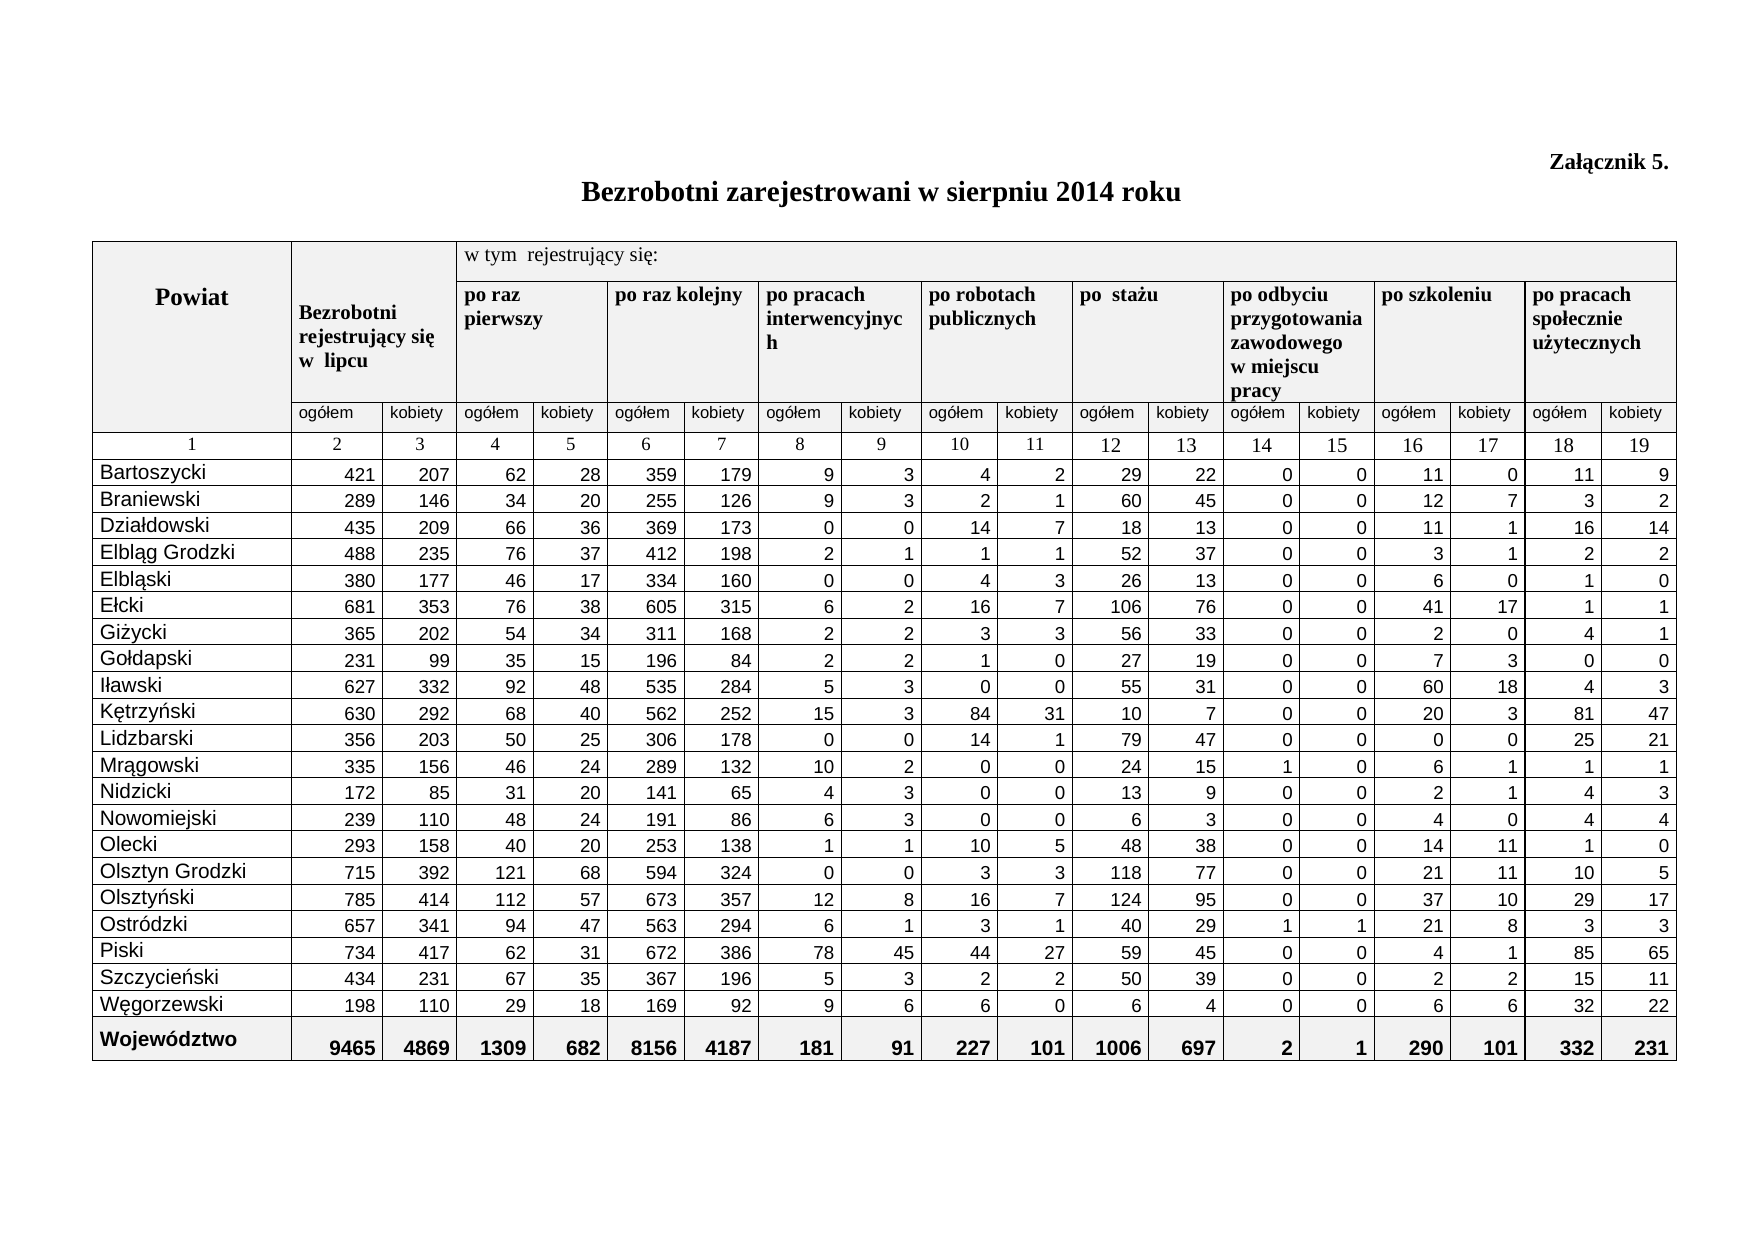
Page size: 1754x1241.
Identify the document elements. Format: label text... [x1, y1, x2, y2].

table_cell 50 [1073, 964, 1148, 990]
table_cell 290 [1375, 1017, 1450, 1060]
table_cell 5 [759, 964, 841, 990]
table_cell ogółem [1224, 403, 1299, 432]
table_cell 2 [1602, 539, 1676, 565]
table_cell 0 [1224, 592, 1299, 618]
table_cell 0 [1300, 672, 1374, 697]
table_cell 28 [534, 460, 607, 485]
table_cell 20 [534, 486, 607, 512]
table_cell Mrągowski [93, 752, 291, 777]
table_cell 2 [759, 645, 841, 671]
table_cell 11 [1375, 513, 1450, 538]
table_cell 20 [1375, 699, 1450, 724]
table_cell 0 [1300, 460, 1374, 485]
table_cell 56 [1073, 619, 1148, 644]
table_cell Nowomiejski [93, 805, 291, 830]
table_cell 0 [1300, 938, 1374, 963]
table_cell 79 [1073, 725, 1148, 751]
table_cell 141 [608, 778, 684, 804]
table_cell 0 [1300, 752, 1374, 777]
table_cell 41 [1375, 592, 1450, 618]
table_cell 332 [383, 672, 456, 697]
table_cell 3 [842, 805, 921, 830]
table_cell 76 [457, 592, 533, 618]
table_cell 65 [685, 778, 758, 804]
table_cell 6 [608, 433, 684, 458]
table_cell 627 [292, 672, 382, 697]
table_cell ogółem [292, 403, 382, 432]
table_cell 29 [1526, 885, 1601, 910]
table_cell 1 [93, 433, 291, 458]
table_cell 207 [383, 460, 456, 485]
table_cell 35 [457, 645, 533, 671]
table_cell 44 [922, 938, 997, 963]
table_cell 95 [1149, 885, 1223, 910]
table_cell 38 [534, 592, 607, 618]
table_cell 22 [1149, 460, 1223, 485]
table_cell 231 [383, 964, 456, 990]
table_cell 417 [383, 938, 456, 963]
table_cell 0 [842, 858, 921, 883]
table_cell 6 [842, 991, 921, 1016]
table_cell 0 [998, 645, 1072, 671]
table_cell 0 [998, 778, 1072, 804]
table_cell 17 [1451, 592, 1524, 618]
table_cell 3 [1149, 805, 1223, 830]
table_cell 62 [457, 938, 533, 963]
table_cell 0 [759, 858, 841, 883]
table_cell 31 [457, 778, 533, 804]
table_cell 1 [998, 539, 1072, 565]
table_cell 29 [1073, 460, 1148, 485]
table_cell 284 [685, 672, 758, 697]
table_cell 14 [922, 725, 997, 751]
table_cell 0 [1224, 513, 1299, 538]
table_header w tym rejestrujący się: [457, 242, 1676, 281]
table_cell 20 [534, 778, 607, 804]
table_cell kobiety [1602, 403, 1676, 432]
table_cell 3 [842, 699, 921, 724]
table_cell 21 [1375, 911, 1450, 937]
table_cell 4 [1526, 805, 1601, 830]
table_cell 2 [1375, 778, 1450, 804]
table_cell 1 [1451, 752, 1524, 777]
table_cell kobiety [998, 403, 1072, 432]
table_cell 1 [1526, 592, 1601, 618]
table_cell 0 [842, 513, 921, 538]
table_cell 0 [1224, 778, 1299, 804]
table_cell 10 [1073, 699, 1148, 724]
table_cell ogółem [457, 403, 533, 432]
table_cell 50 [457, 725, 533, 751]
table_cell 55 [1073, 672, 1148, 697]
table_cell 2 [998, 964, 1072, 990]
table_cell 14 [1602, 513, 1676, 538]
table_cell 36 [534, 513, 607, 538]
table_cell 289 [608, 752, 684, 777]
table_cell 380 [292, 566, 382, 591]
table_cell Kętrzyński [93, 699, 291, 724]
table_cell kobiety [842, 403, 921, 432]
table_cell 435 [292, 513, 382, 538]
table_cell 37 [1149, 539, 1223, 565]
table_cell 1 [1451, 778, 1524, 804]
table_cell 4 [922, 460, 997, 485]
table_cell 563 [608, 911, 684, 937]
table_cell 3 [842, 964, 921, 990]
table_cell 357 [685, 885, 758, 910]
table_cell 0 [1451, 460, 1524, 485]
table_cell 138 [685, 831, 758, 857]
table_cell Olsztyński [93, 885, 291, 910]
table_cell 9 [1149, 778, 1223, 804]
table_cell 0 [1224, 805, 1299, 830]
table_cell 5 [1602, 858, 1676, 883]
table_cell 12 [1073, 433, 1148, 458]
table_cell 0 [922, 805, 997, 830]
table_cell 48 [534, 672, 607, 697]
table_cell 47 [1602, 699, 1676, 724]
table_cell 52 [1073, 539, 1148, 565]
table_cell 18 [534, 991, 607, 1016]
table_cell 46 [457, 752, 533, 777]
table_cell 0 [1300, 539, 1374, 565]
table_cell 2 [1224, 1017, 1299, 1060]
table_cell 84 [685, 645, 758, 671]
table_cell 341 [383, 911, 456, 937]
table_cell 45 [1149, 938, 1223, 963]
table_cell 40 [534, 699, 607, 724]
table_cell Ostródzki [93, 911, 291, 937]
table_cell 9 [759, 460, 841, 485]
table_cell 6 [1073, 805, 1148, 830]
table_cell 21 [1602, 725, 1676, 751]
table_cell Elbląski [93, 566, 291, 591]
table_cell [93, 402, 291, 432]
table_cell 31 [534, 938, 607, 963]
table_cell 13 [1149, 433, 1223, 458]
table_cell 6 [759, 805, 841, 830]
table_cell 3 [842, 460, 921, 485]
table_cell 16 [922, 592, 997, 618]
table_cell 19 [1602, 433, 1676, 458]
table_cell 7 [998, 592, 1072, 618]
table_cell 0 [998, 991, 1072, 1016]
table_cell 488 [292, 539, 382, 565]
table_cell 124 [1073, 885, 1148, 910]
table_cell 4 [457, 433, 533, 458]
table_cell 2 [998, 460, 1072, 485]
table_cell 101 [1451, 1017, 1524, 1060]
table_cell 6 [922, 991, 997, 1016]
table_cell 15 [1526, 964, 1601, 990]
table_cell 84 [922, 699, 997, 724]
table_cell 0 [1300, 592, 1374, 618]
table_cell 47 [1149, 725, 1223, 751]
table_cell 1 [998, 725, 1072, 751]
table_cell 2 [1375, 964, 1450, 990]
table_cell 0 [842, 725, 921, 751]
table_cell 3 [922, 619, 997, 644]
table_cell 62 [457, 460, 533, 485]
table_cell 198 [685, 539, 758, 565]
table_cell 1 [1526, 752, 1601, 777]
table_cell 0 [759, 513, 841, 538]
table_cell 0 [1602, 831, 1676, 857]
table_cell 16 [1375, 433, 1450, 458]
table_cell 3 [1451, 699, 1524, 724]
table_cell 0 [1300, 778, 1374, 804]
table_cell 12 [759, 885, 841, 910]
table_cell 7 [998, 513, 1072, 538]
table_cell 2 [842, 592, 921, 618]
table_cell 146 [383, 486, 456, 512]
table_cell 682 [534, 1017, 607, 1060]
table_cell 0 [1224, 460, 1299, 485]
table_cell 29 [457, 991, 533, 1016]
table_cell 0 [1300, 725, 1374, 751]
table_cell 332 [1526, 1017, 1601, 1060]
table_cell 1 [1300, 1017, 1374, 1060]
table_cell 17 [1451, 433, 1524, 458]
table_cell Ełcki [93, 592, 291, 618]
table_cell 156 [383, 752, 456, 777]
table_cell 14 [1375, 831, 1450, 857]
table_cell 2 [922, 964, 997, 990]
table_cell 315 [685, 592, 758, 618]
table_cell 231 [292, 645, 382, 671]
table_cell po raz kolejny [608, 282, 758, 402]
table_cell 202 [383, 619, 456, 644]
table_cell 9 [759, 486, 841, 512]
table_cell 0 [1300, 699, 1374, 724]
table_cell 1 [759, 831, 841, 857]
table_cell 630 [292, 699, 382, 724]
table_cell 48 [457, 805, 533, 830]
table_cell 0 [1602, 566, 1676, 591]
table_header Bezrobotni rejestrujący się w lipcu [292, 242, 456, 402]
table_cell 158 [383, 831, 456, 857]
table_cell 35 [534, 964, 607, 990]
table_cell 81 [1526, 699, 1601, 724]
table_cell 4 [1375, 805, 1450, 830]
table_cell 3 [1602, 911, 1676, 937]
table_cell 292 [383, 699, 456, 724]
table_cell 7 [998, 885, 1072, 910]
table_cell 1 [842, 911, 921, 937]
table_cell po raz pierwszy [457, 282, 607, 402]
table_cell 172 [292, 778, 382, 804]
table_cell 1309 [457, 1017, 533, 1060]
table_cell 68 [534, 858, 607, 883]
table_cell 6 [1073, 991, 1148, 1016]
table_cell 3 [998, 858, 1072, 883]
table_cell 29 [1149, 911, 1223, 937]
table_cell 0 [922, 672, 997, 697]
table_cell 1 [1602, 619, 1676, 644]
table_cell 0 [1300, 885, 1374, 910]
table_cell 4 [1602, 805, 1676, 830]
table_cell 0 [1224, 991, 1299, 1016]
table_cell 657 [292, 911, 382, 937]
table_cell 5 [759, 672, 841, 697]
table_cell 17 [1602, 885, 1676, 910]
table_cell 3 [383, 433, 456, 458]
table_cell 10 [1526, 858, 1601, 883]
text Bezrobotni zarejestrowani w sierpniu 2014 roku [94, 174, 1669, 208]
table_cell 31 [1149, 672, 1223, 697]
table_cell 45 [1149, 486, 1223, 512]
table_cell 196 [608, 645, 684, 671]
table_cell 562 [608, 699, 684, 724]
table_cell 0 [1300, 858, 1374, 883]
table_cell 252 [685, 699, 758, 724]
table_cell 7 [685, 433, 758, 458]
table_cell Powiat [93, 281, 291, 402]
table_cell 10 [922, 831, 997, 857]
table_cell 18 [1526, 433, 1601, 458]
table_cell 40 [1073, 911, 1148, 937]
table_cell 25 [1526, 725, 1601, 751]
table_cell kobiety [383, 403, 456, 432]
table_cell 15 [1149, 752, 1223, 777]
table_cell 92 [457, 672, 533, 697]
table_cell 10 [1451, 885, 1524, 910]
table_cell 110 [383, 991, 456, 1016]
table_cell 27 [1073, 645, 1148, 671]
table_cell 92 [685, 991, 758, 1016]
table_cell 203 [383, 725, 456, 751]
table_cell 26 [1073, 566, 1148, 591]
table_cell ogółem [1073, 403, 1148, 432]
table_cell Giżycki [93, 619, 291, 644]
table_cell 0 [1300, 566, 1374, 591]
table_cell 2 [842, 645, 921, 671]
table_cell 4869 [383, 1017, 456, 1060]
table_header [93, 242, 291, 281]
table_cell 9 [842, 433, 921, 458]
table_cell 168 [685, 619, 758, 644]
table_cell 4 [1526, 778, 1601, 804]
table_cell 8 [842, 885, 921, 910]
table_cell 4 [1375, 938, 1450, 963]
table_cell 414 [383, 885, 456, 910]
table_cell 60 [1073, 486, 1148, 512]
table_cell 0 [1451, 619, 1524, 644]
table_cell 0 [1300, 619, 1374, 644]
table_cell 15 [759, 699, 841, 724]
table_cell 34 [457, 486, 533, 512]
table_cell 0 [842, 566, 921, 591]
table_cell 3 [1375, 539, 1450, 565]
table_cell 365 [292, 619, 382, 644]
table_cell 1 [998, 911, 1072, 937]
table_cell 0 [1375, 725, 1450, 751]
table_cell 198 [292, 991, 382, 1016]
table_cell 306 [608, 725, 684, 751]
table_cell ogółem [1375, 403, 1450, 432]
table_cell 6 [1375, 752, 1450, 777]
table_cell kobiety [1451, 403, 1524, 432]
table_cell 3 [1602, 672, 1676, 697]
table_cell 2 [1451, 964, 1524, 990]
table_cell 1 [1224, 911, 1299, 937]
table_cell 178 [685, 725, 758, 751]
table_cell 785 [292, 885, 382, 910]
table_cell 0 [922, 778, 997, 804]
table_cell 0 [1224, 938, 1299, 963]
table_cell Elbląg Grodzki [93, 539, 291, 565]
table_cell 2 [922, 486, 997, 512]
table_cell 0 [1526, 645, 1601, 671]
table_cell 11 [1602, 964, 1676, 990]
table_cell 3 [1526, 911, 1601, 937]
table_cell 38 [1149, 831, 1223, 857]
table_cell 2 [842, 752, 921, 777]
table_cell 3 [842, 672, 921, 697]
table_cell 65 [1602, 938, 1676, 963]
table_cell 594 [608, 858, 684, 883]
table_cell 24 [534, 805, 607, 830]
table_cell 1006 [1073, 1017, 1148, 1060]
table_cell 179 [685, 460, 758, 485]
table_cell Iławski [93, 672, 291, 697]
table_cell 535 [608, 672, 684, 697]
table_cell 231 [1602, 1017, 1676, 1060]
table_cell 0 [1224, 645, 1299, 671]
table_cell 353 [383, 592, 456, 618]
table_cell 1 [1451, 539, 1524, 565]
table_cell Województwo [93, 1017, 291, 1060]
table_cell 9 [759, 991, 841, 1016]
table_cell 0 [1224, 619, 1299, 644]
table_cell Lidzbarski [93, 725, 291, 751]
table_cell 0 [998, 752, 1072, 777]
table_cell 24 [534, 752, 607, 777]
table_cell 235 [383, 539, 456, 565]
table_cell 0 [1224, 486, 1299, 512]
table_cell 227 [922, 1017, 997, 1060]
table_cell 0 [1300, 486, 1374, 512]
table_cell 4 [1526, 672, 1601, 697]
table_cell kobiety [685, 403, 758, 432]
table_cell 3 [1602, 778, 1676, 804]
table_cell 0 [1224, 885, 1299, 910]
table_cell 21 [1375, 858, 1450, 883]
table_cell 169 [608, 991, 684, 1016]
table_cell 412 [608, 539, 684, 565]
table_cell 0 [1224, 539, 1299, 565]
table_cell 1 [1526, 566, 1601, 591]
table_cell 0 [1224, 566, 1299, 591]
table_cell 293 [292, 831, 382, 857]
table_cell po odbyciu przygotowania zawodowego w miejscu pracy [1224, 282, 1374, 402]
table_cell 11 [1526, 460, 1601, 485]
table_cell 6 [759, 592, 841, 618]
table_cell 94 [457, 911, 533, 937]
table_cell Nidzicki [93, 778, 291, 804]
table_cell Braniewski [93, 486, 291, 512]
table_cell 5 [534, 433, 607, 458]
table_cell 0 [1300, 991, 1374, 1016]
table_cell 18 [1451, 672, 1524, 697]
table_cell 1 [1602, 752, 1676, 777]
table_cell 173 [685, 513, 758, 538]
table_cell 8156 [608, 1017, 684, 1060]
table_cell 59 [1073, 938, 1148, 963]
table_cell 0 [1451, 805, 1524, 830]
table_cell 334 [608, 566, 684, 591]
table_cell ogółem [1526, 403, 1601, 432]
table_cell ogółem [608, 403, 684, 432]
table_cell 6 [1375, 991, 1450, 1016]
table_cell 19 [1149, 645, 1223, 671]
table_cell 311 [608, 619, 684, 644]
table_cell 14 [922, 513, 997, 538]
table_cell 16 [922, 885, 997, 910]
table_cell 1 [922, 645, 997, 671]
table_cell Olecki [93, 831, 291, 857]
table_cell 0 [1300, 645, 1374, 671]
table_cell 715 [292, 858, 382, 883]
table_cell 48 [1073, 831, 1148, 857]
table_cell 421 [292, 460, 382, 485]
table_cell 2 [1526, 539, 1601, 565]
table_cell 47 [534, 911, 607, 937]
table_cell 22 [1602, 991, 1676, 1016]
table_cell 0 [1300, 805, 1374, 830]
table_cell 1 [1224, 752, 1299, 777]
table_cell Szczycieński [93, 964, 291, 990]
table_cell 0 [922, 752, 997, 777]
table_cell Olsztyn Grodzki [93, 858, 291, 883]
table_cell po robotach publicznych [922, 282, 1072, 402]
table_cell 99 [383, 645, 456, 671]
table_cell 2 [759, 539, 841, 565]
table_cell 34 [534, 619, 607, 644]
table_cell 18 [1073, 513, 1148, 538]
table_cell 1 [922, 539, 997, 565]
table_cell 11 [1451, 858, 1524, 883]
table_cell 86 [685, 805, 758, 830]
table_cell 106 [1073, 592, 1148, 618]
table_cell 16 [1526, 513, 1601, 538]
table_cell 15 [1300, 433, 1374, 458]
table_cell 3 [922, 858, 997, 883]
text Załącznik 5. [94, 148, 1669, 174]
table_cell 76 [457, 539, 533, 565]
table_cell 4187 [685, 1017, 758, 1060]
table_cell 14 [1224, 433, 1299, 458]
table_cell 11 [998, 433, 1072, 458]
table_cell 10 [922, 433, 997, 458]
table_cell 20 [534, 831, 607, 857]
table_cell 672 [608, 938, 684, 963]
table_cell 209 [383, 513, 456, 538]
table_cell 85 [1526, 938, 1601, 963]
table_cell 1 [1526, 831, 1601, 857]
table_cell 4 [1526, 619, 1601, 644]
table_cell 11 [1375, 460, 1450, 485]
table_cell 673 [608, 885, 684, 910]
table_cell 101 [998, 1017, 1072, 1060]
table_cell po pracach społecznie użytecznych [1526, 282, 1676, 402]
table_cell 11 [1451, 831, 1524, 857]
table_cell 4 [759, 778, 841, 804]
table_cell Węgorzewski [93, 991, 291, 1016]
table_cell po szkoleniu [1375, 282, 1524, 402]
table_cell 1 [1300, 911, 1374, 937]
table_cell 1 [1451, 938, 1524, 963]
table_cell 0 [1224, 964, 1299, 990]
table_cell 191 [608, 805, 684, 830]
table_cell 78 [759, 938, 841, 963]
table_cell 3 [1451, 645, 1524, 671]
table_cell 196 [685, 964, 758, 990]
table_cell Działdowski [93, 513, 291, 538]
table_cell 367 [608, 964, 684, 990]
table_cell 24 [1073, 752, 1148, 777]
table_cell 0 [1224, 858, 1299, 883]
table_cell 392 [383, 858, 456, 883]
table_cell 1 [1451, 513, 1524, 538]
table_cell 294 [685, 911, 758, 937]
table_cell 9 [1602, 460, 1676, 485]
table_cell 31 [998, 699, 1072, 724]
table_cell po stażu [1073, 282, 1223, 402]
table_cell kobiety [1300, 403, 1374, 432]
table_cell 369 [608, 513, 684, 538]
table_cell 12 [1375, 486, 1450, 512]
table_cell 7 [1451, 486, 1524, 512]
table_cell 160 [685, 566, 758, 591]
table_cell 57 [534, 885, 607, 910]
table_cell 289 [292, 486, 382, 512]
table_cell 605 [608, 592, 684, 618]
table_cell 0 [1224, 699, 1299, 724]
table_cell 110 [383, 805, 456, 830]
table_cell 66 [457, 513, 533, 538]
table_cell 255 [608, 486, 684, 512]
table_cell 1 [1602, 592, 1676, 618]
table_cell 3 [922, 911, 997, 937]
table_cell 697 [1149, 1017, 1223, 1060]
table_cell 0 [1300, 831, 1374, 857]
table_cell 253 [608, 831, 684, 857]
table_cell 27 [998, 938, 1072, 963]
table_cell 8 [759, 433, 841, 458]
table_cell 8 [1451, 911, 1524, 937]
table_cell 5 [998, 831, 1072, 857]
table_cell 3 [842, 486, 921, 512]
table_cell 67 [457, 964, 533, 990]
table_cell 6 [759, 911, 841, 937]
table_cell 0 [1451, 566, 1524, 591]
table_cell 121 [457, 858, 533, 883]
table_cell 13 [1149, 566, 1223, 591]
table_cell 40 [457, 831, 533, 857]
table_cell 3 [998, 566, 1072, 591]
table_cell 177 [383, 566, 456, 591]
table_cell 7 [1375, 645, 1450, 671]
table_cell 681 [292, 592, 382, 618]
table_cell 112 [457, 885, 533, 910]
table_cell 126 [685, 486, 758, 512]
table_cell 76 [1149, 592, 1223, 618]
table_cell 13 [1073, 778, 1148, 804]
table_cell 54 [457, 619, 533, 644]
table_cell 15 [534, 645, 607, 671]
table_cell 118 [1073, 858, 1148, 883]
table_cell 0 [998, 805, 1072, 830]
table_cell Bartoszycki [93, 460, 291, 485]
table_cell 0 [998, 672, 1072, 697]
table_cell 2 [842, 619, 921, 644]
table_cell 77 [1149, 858, 1223, 883]
table_cell 2 [1375, 619, 1450, 644]
table_cell 0 [1300, 964, 1374, 990]
table_cell 37 [1375, 885, 1450, 910]
table_cell 4 [1149, 991, 1223, 1016]
table_cell 359 [608, 460, 684, 485]
table_cell 33 [1149, 619, 1223, 644]
table_cell kobiety [1149, 403, 1223, 432]
table_cell 0 [1224, 725, 1299, 751]
table_cell 91 [842, 1017, 921, 1060]
table_cell 6 [1375, 566, 1450, 591]
table_cell 1 [842, 831, 921, 857]
table_cell 335 [292, 752, 382, 777]
table_cell 25 [534, 725, 607, 751]
table_cell 0 [1224, 831, 1299, 857]
table_cell 1 [842, 539, 921, 565]
table_cell 37 [534, 539, 607, 565]
table_cell 45 [842, 938, 921, 963]
table_cell 1 [998, 486, 1072, 512]
table_cell 6 [1451, 991, 1524, 1016]
table_cell Gołdapski [93, 645, 291, 671]
table_cell ogółem [759, 403, 841, 432]
table_cell 32 [1526, 991, 1601, 1016]
table_cell 13 [1149, 513, 1223, 538]
table_cell 60 [1375, 672, 1450, 697]
table_cell 2 [759, 619, 841, 644]
table_cell 324 [685, 858, 758, 883]
table_cell 2 [292, 433, 382, 458]
table_cell 181 [759, 1017, 841, 1060]
table_cell 10 [759, 752, 841, 777]
table_cell 2 [1602, 486, 1676, 512]
table_cell 132 [685, 752, 758, 777]
table_cell 4 [922, 566, 997, 591]
table_cell 0 [759, 725, 841, 751]
table_cell 39 [1149, 964, 1223, 990]
table_cell ogółem [922, 403, 997, 432]
table_cell 9465 [292, 1017, 382, 1060]
table_cell Piski [93, 938, 291, 963]
table_cell 46 [457, 566, 533, 591]
table_cell 3 [998, 619, 1072, 644]
table_cell 17 [534, 566, 607, 591]
table_cell 0 [759, 566, 841, 591]
table_cell kobiety [534, 403, 607, 432]
table_cell 3 [842, 778, 921, 804]
table_cell 68 [457, 699, 533, 724]
table_cell 0 [1300, 513, 1374, 538]
table_cell 0 [1602, 645, 1676, 671]
table_cell 0 [1451, 725, 1524, 751]
table_cell 734 [292, 938, 382, 963]
table_cell 239 [292, 805, 382, 830]
table_cell 85 [383, 778, 456, 804]
table_cell 356 [292, 725, 382, 751]
table_cell 3 [1526, 486, 1601, 512]
table_cell 7 [1149, 699, 1223, 724]
table_cell 386 [685, 938, 758, 963]
table_cell 0 [1224, 672, 1299, 697]
table_cell po pracach interwencyjnych [759, 282, 921, 402]
table_cell 434 [292, 964, 382, 990]
